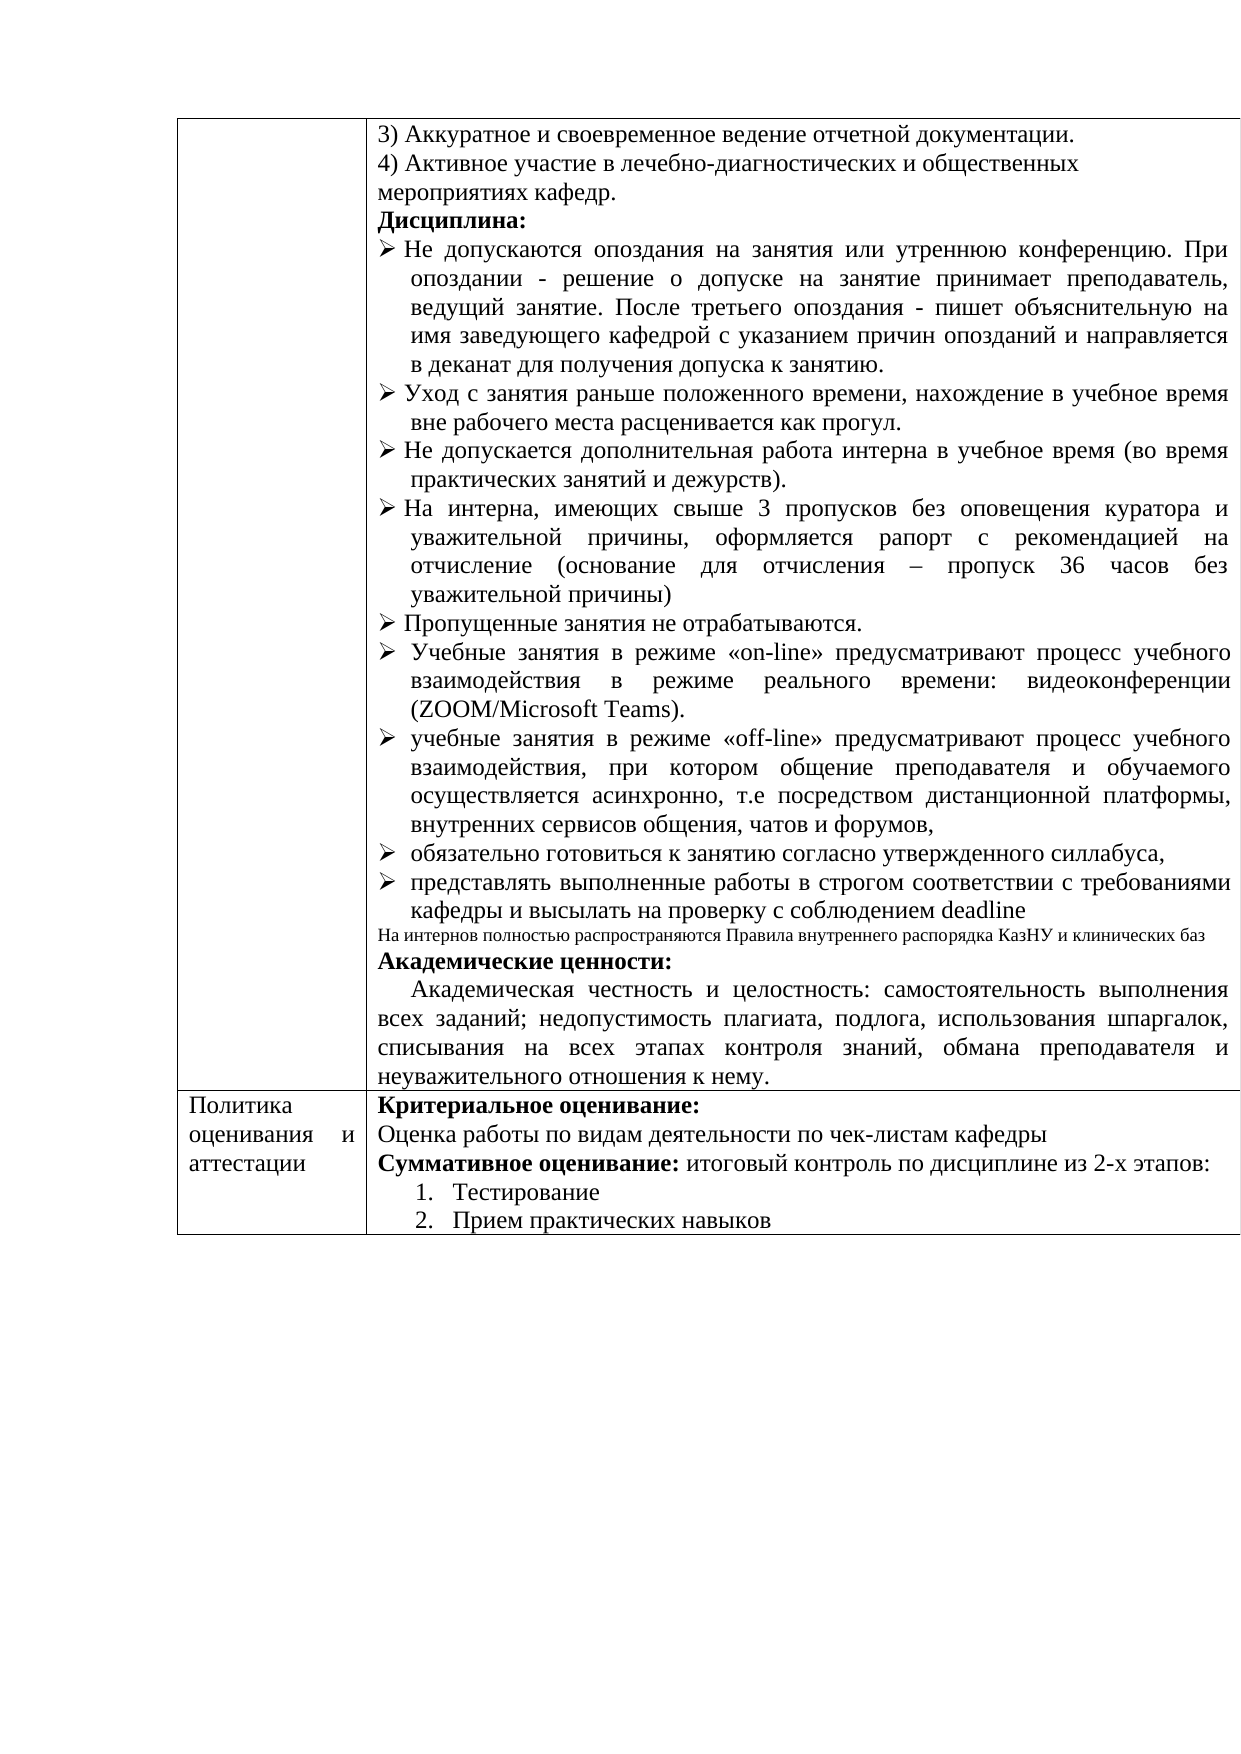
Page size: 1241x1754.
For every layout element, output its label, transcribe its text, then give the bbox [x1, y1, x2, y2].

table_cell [367, 119, 1240, 1089]
table_cell Политика оценивания и аттестации [178, 1091, 366, 1234]
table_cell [178, 119, 366, 1089]
table_cell Критериальное оценивание: Оценка работы по видам деятельности по чек-листам кафедры Суммативное оценивание: итоговый контроль по дисциплине из 2-х этапов: Тестирование Прием практических навыков [367, 1091, 1240, 1234]
